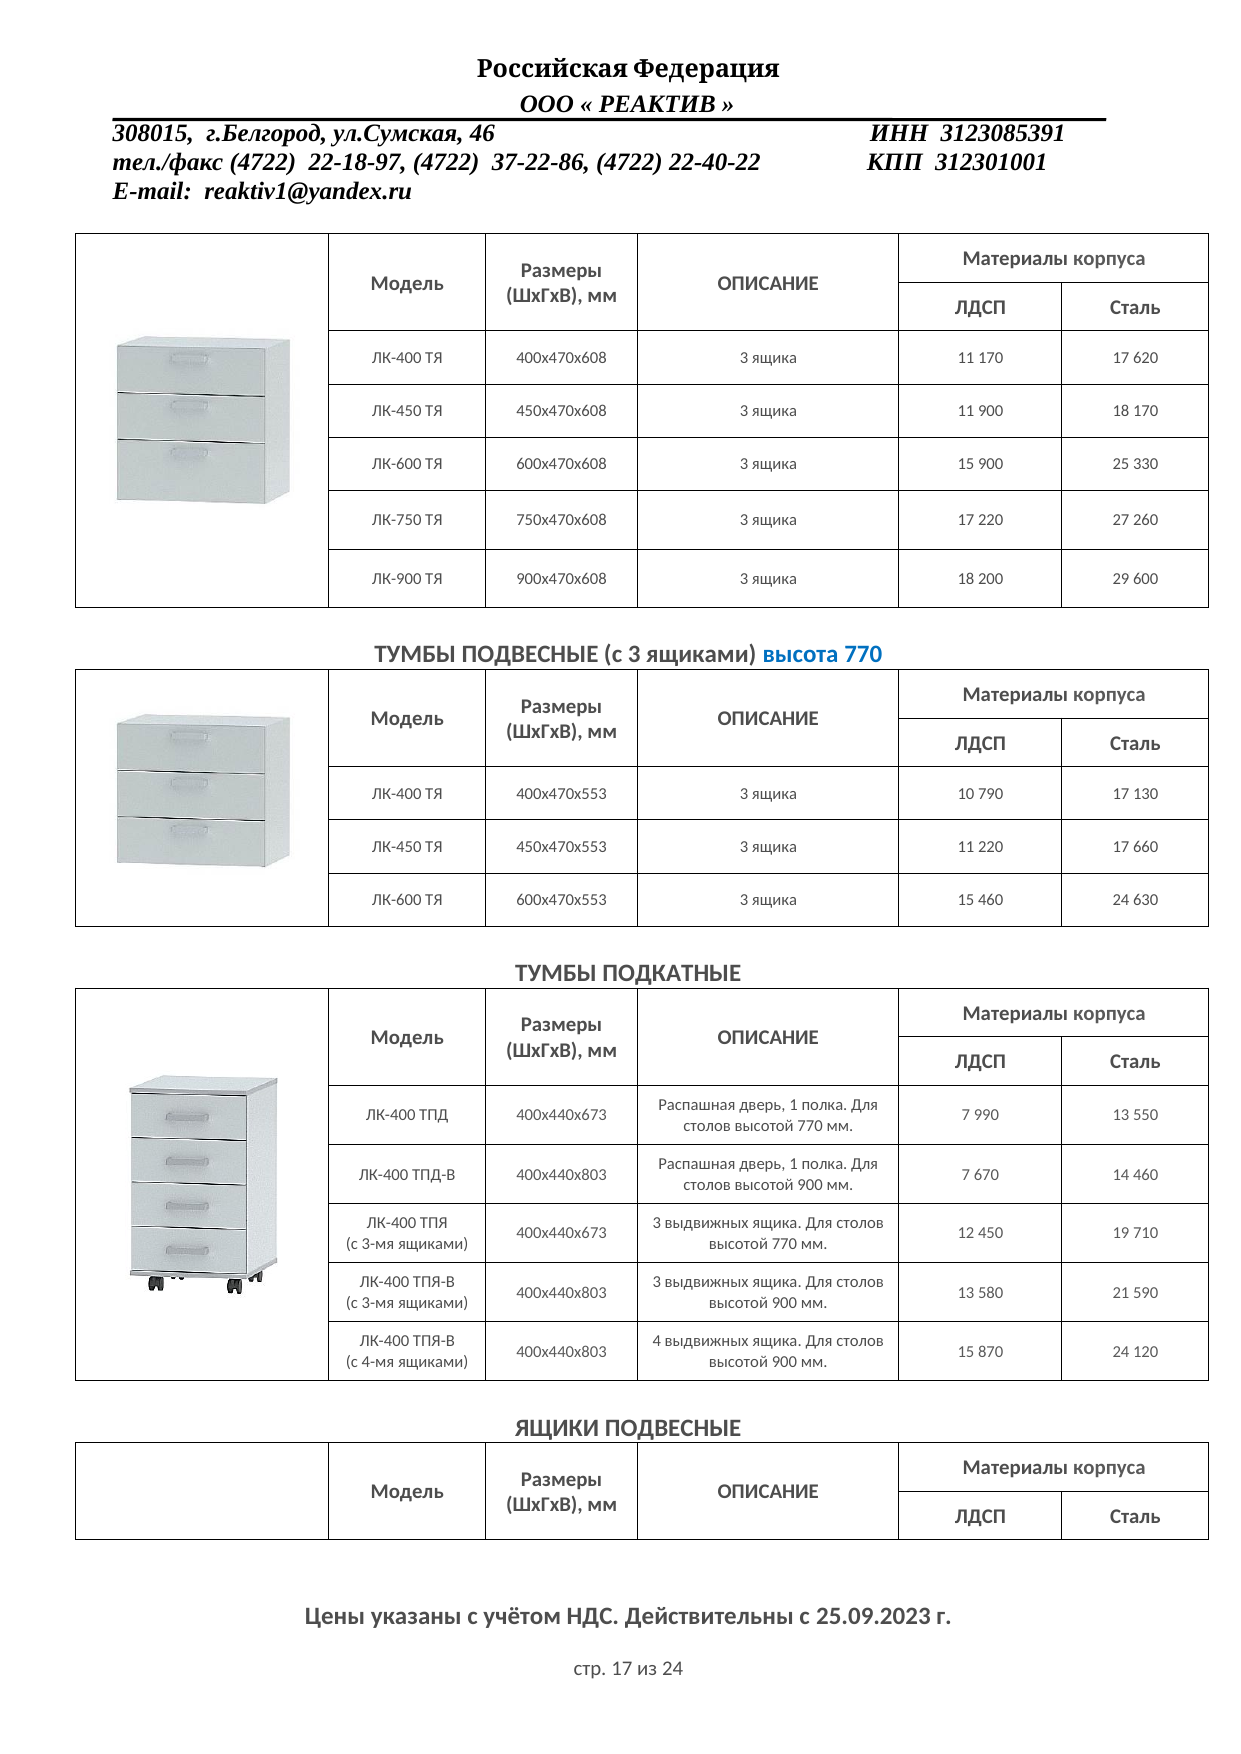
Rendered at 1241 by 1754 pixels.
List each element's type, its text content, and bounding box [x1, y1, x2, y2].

table_cell 27 260 [1062, 491, 1208, 549]
table_cell 400х440х673 [486, 1204, 637, 1262]
table_cell 15 900 [899, 438, 1061, 490]
table_cell 24 630 [1062, 874, 1208, 926]
table_cell 13 580 [899, 1263, 1061, 1321]
table_cell Распашная дверь, 1 полка. Для столов высотой 770 мм. [638, 1086, 898, 1144]
table_cell 900х470х608 [486, 550, 637, 607]
table_cell ЛК-400 ТПЯ-В (с 3-мя ящиками) [329, 1263, 485, 1321]
table_cell 17 220 [899, 491, 1061, 549]
table_cell 3 ящика [638, 874, 898, 926]
table_cell ЛК-750 ТЯ [329, 491, 485, 549]
table_cell 4 выдвижных ящика. Для столов высотой 900 мм. [638, 1322, 898, 1380]
table_cell Сталь [1062, 719, 1208, 766]
picture [103, 322, 301, 519]
table_cell 17 130 [1062, 767, 1208, 819]
table_cell 25 330 [1062, 438, 1208, 490]
table_cell 11 170 [899, 331, 1061, 383]
picture [103, 700, 301, 896]
table_cell 450х470х608 [486, 385, 637, 437]
table_cell ЛК-450 ТЯ [329, 385, 485, 437]
table_header Материалы корпуса [899, 1443, 1208, 1491]
table_cell ЛК-400 ТПД [329, 1086, 485, 1144]
table_header ОПИСАНИЕ [638, 234, 898, 330]
table_header Модель [329, 989, 485, 1085]
table_cell 400х440х803 [486, 1322, 637, 1380]
table_cell 400х440х673 [486, 1086, 637, 1144]
table_cell 400х470х608 [486, 331, 637, 383]
table_cell 7 670 [899, 1145, 1061, 1203]
text ЯЩИКИ ПОДВЕСНЫЕ [75, 1412, 1181, 1442]
table_cell 750х470х608 [486, 491, 637, 549]
table_header Размеры (ШхГхВ), мм [486, 670, 637, 766]
table_cell 3 ящика [638, 385, 898, 437]
table_cell 400х470х553 [486, 767, 637, 819]
table_cell 14 460 [1062, 1145, 1208, 1203]
table_cell ЛДСП [899, 1037, 1061, 1085]
table_cell ЛДСП [899, 283, 1061, 330]
table_header [76, 989, 328, 1380]
table_header Модель [329, 234, 485, 330]
table_header Модель [329, 1443, 485, 1539]
table_header [76, 234, 328, 607]
table_cell 7 990 [899, 1086, 1061, 1144]
table_cell 15 460 [899, 874, 1061, 926]
table_cell Распашная дверь, 1 полка. Для столов высотой 900 мм. [638, 1145, 898, 1203]
table_cell 600х470х608 [486, 438, 637, 490]
table_cell 11 900 [899, 385, 1061, 437]
table_cell 3 выдвижных ящика. Для столов высотой 770 мм. [638, 1204, 898, 1262]
table_header ОПИСАНИЕ [638, 989, 898, 1085]
table_header Материалы корпуса [899, 234, 1208, 282]
table_cell 3 ящика [638, 331, 898, 383]
table_cell ЛК-400 ТПЯ (с 3-мя ящиками) [329, 1204, 485, 1262]
picture [112, 1057, 293, 1311]
table_cell 400х440х803 [486, 1145, 637, 1203]
table_header ОПИСАНИЕ [638, 1443, 898, 1539]
table_cell 400х440х803 [486, 1263, 637, 1321]
table_header Размеры (ШхГхВ), мм [486, 1443, 637, 1539]
table_cell ЛК-400 ТЯ [329, 767, 485, 819]
table_header Материалы корпуса [899, 989, 1208, 1036]
table_cell ЛК-400 ТПД-В [329, 1145, 485, 1203]
table_cell 15 870 [899, 1322, 1061, 1380]
table_cell 3 выдвижных ящика. Для столов высотой 900 мм. [638, 1263, 898, 1321]
table_cell ЛК-600 ТЯ [329, 438, 485, 490]
table_cell ЛДСП [899, 1492, 1061, 1539]
table_header Размеры (ШхГхВ), мм [486, 989, 637, 1085]
table_cell 12 450 [899, 1204, 1061, 1262]
table_cell ЛК-900 ТЯ [329, 550, 485, 607]
table_cell 19 710 [1062, 1204, 1208, 1262]
table_cell 17 660 [1062, 820, 1208, 872]
table_cell Сталь [1062, 283, 1208, 330]
table_cell 3 ящика [638, 820, 898, 872]
table_cell 29 600 [1062, 550, 1208, 607]
table_cell ЛК-400 ТЯ [329, 331, 485, 383]
table_header [76, 1443, 328, 1539]
table_cell 17 620 [1062, 331, 1208, 383]
table_header ОПИСАНИЕ [638, 670, 898, 766]
table_cell 18 170 [1062, 385, 1208, 437]
table_cell 11 220 [899, 820, 1061, 872]
table_cell Сталь [1062, 1037, 1208, 1085]
table_cell ЛДСП [899, 719, 1061, 766]
table_cell 24 120 [1062, 1322, 1208, 1380]
table_cell ЛК-600 ТЯ [329, 874, 485, 926]
table_cell 3 ящика [638, 767, 898, 819]
table_cell 10 790 [899, 767, 1061, 819]
table_cell 18 200 [899, 550, 1061, 607]
table_header Модель [329, 670, 485, 766]
table_cell 3 ящика [638, 438, 898, 490]
table_cell 21 590 [1062, 1263, 1208, 1321]
table_header Материалы корпуса [899, 670, 1208, 718]
table_cell 13 550 [1062, 1086, 1208, 1144]
table_cell 600х470х553 [486, 874, 637, 926]
table_cell 3 ящика [638, 491, 898, 549]
table_cell 3 ящика [638, 550, 898, 607]
table_cell Сталь [1062, 1492, 1208, 1539]
table_cell ЛК-450 ТЯ [329, 820, 485, 872]
table_header Размеры (ШхГхВ), мм [486, 234, 637, 330]
table_cell ЛК-400 ТПЯ-В (с 4-мя ящиками) [329, 1322, 485, 1380]
table_cell 450х470х553 [486, 820, 637, 872]
text ТУМБЫ ПОДВЕСНЫЕ (с 3 ящиками) высота 770 [75, 639, 1181, 669]
table_header [76, 670, 328, 926]
text ТУМБЫ ПОДКАТНЫЕ [75, 957, 1181, 988]
